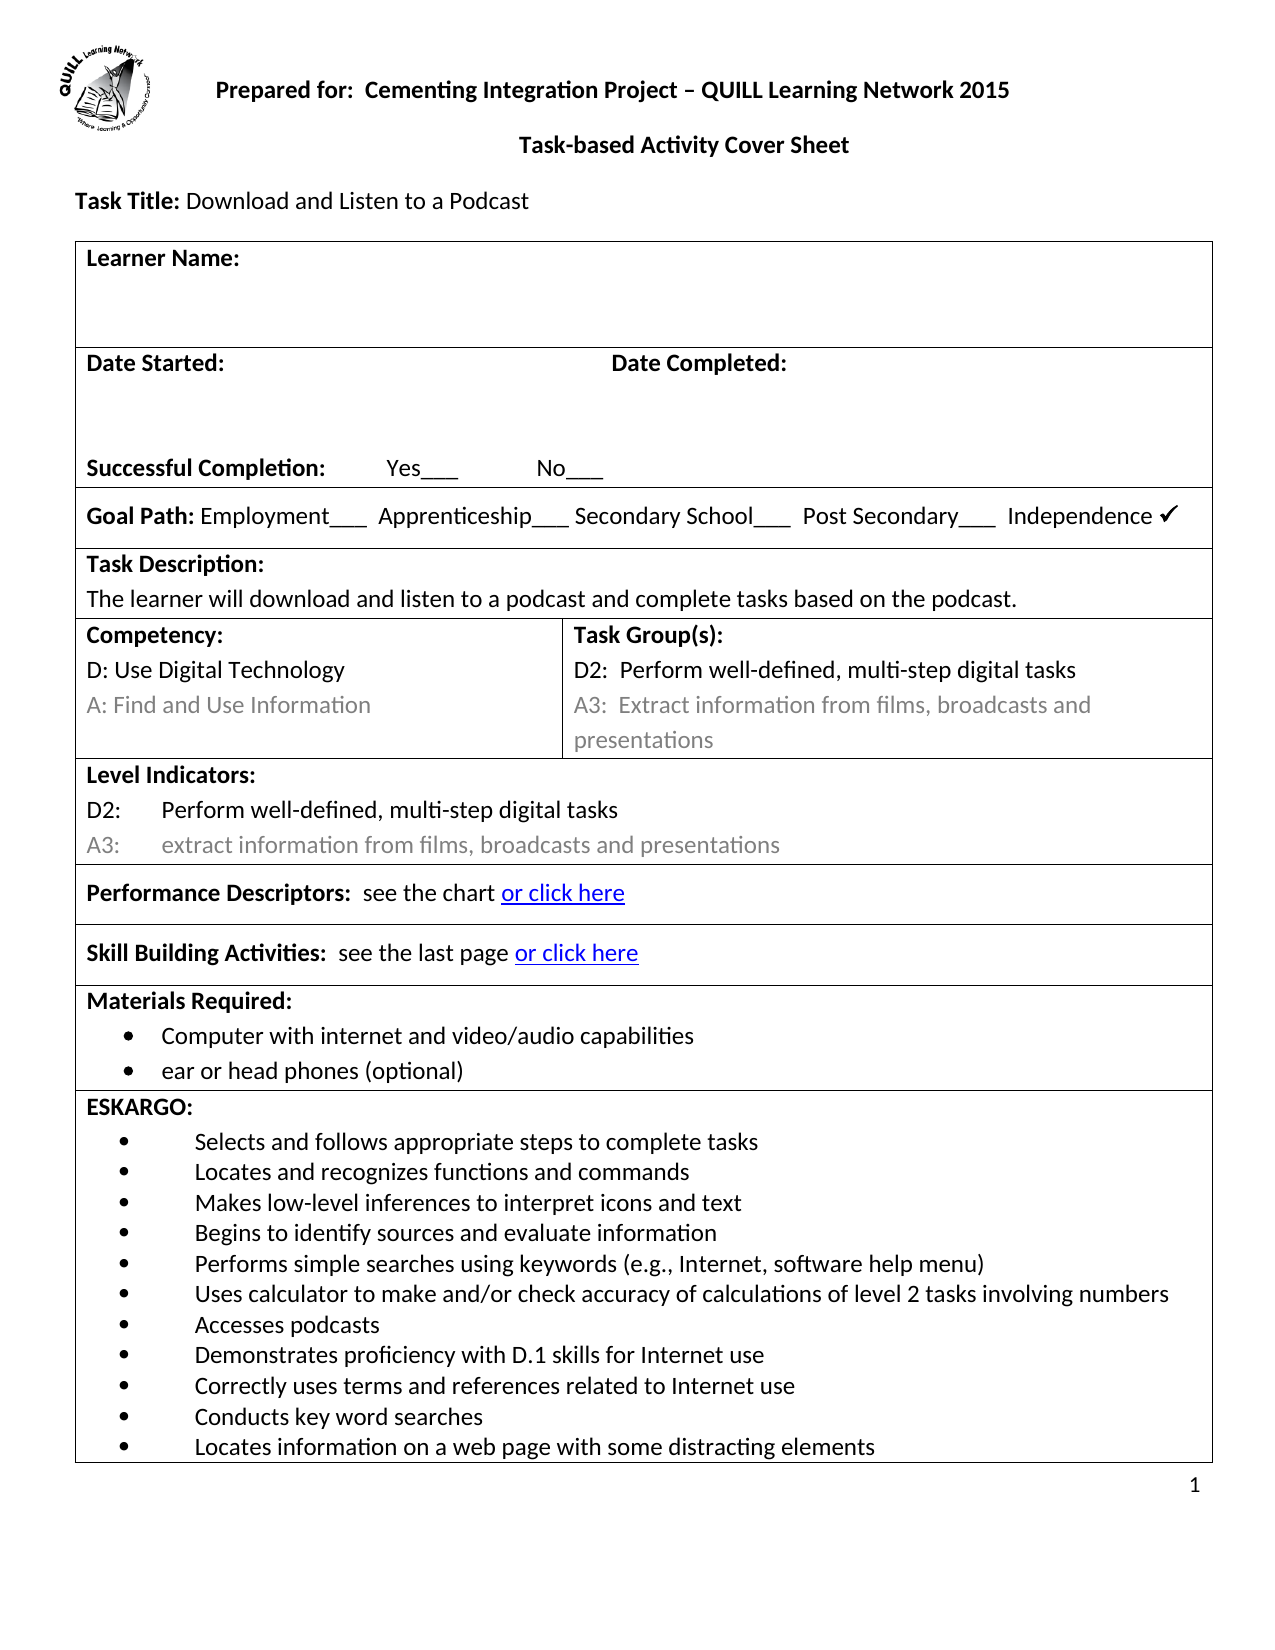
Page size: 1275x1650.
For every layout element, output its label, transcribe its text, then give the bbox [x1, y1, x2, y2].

table_cell Skill Building Activities: see the last page or click here [76, 925, 1212, 984]
table_cell Task Description: The learner will download and listen to a podcast and complete tasks based on the podcast. [76, 549, 1212, 618]
table_cell Goal Path: Employment___ Apprenticeship___ Secondary School___ Post Secondary___ Independence [76, 488, 1212, 547]
table_cell Task Group(s): D2: Perform well-defined, multi-step digital tasks A3: Extract information from films, broadcasts and presentations [563, 619, 1212, 758]
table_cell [76, 1091, 1212, 1462]
table_cell Competency: D: Use Digital Technology A: Find and Use Information [76, 619, 562, 758]
text Task Title: Download and Listen to a Podcast [75, 185, 1200, 215]
table_header Learner Name: [76, 242, 1212, 347]
table_cell Date Started: Date Completed: Successful Completion: Yes___ No___ [76, 348, 1212, 487]
text Task-based Activity Cover Sheet [75, 129, 1200, 159]
table_cell Materials Required: Computer with internet and video/audio capabilities ear or head phones (optional) [76, 986, 1212, 1090]
table_cell Level Indicators: D2: Perform well-defined, multi-step digital tasks A3: extract information from films, broadcasts and presentations [76, 759, 1212, 864]
picture [57, 28, 150, 128]
table_cell Performance Descriptors: see the chart or click here [76, 865, 1212, 924]
